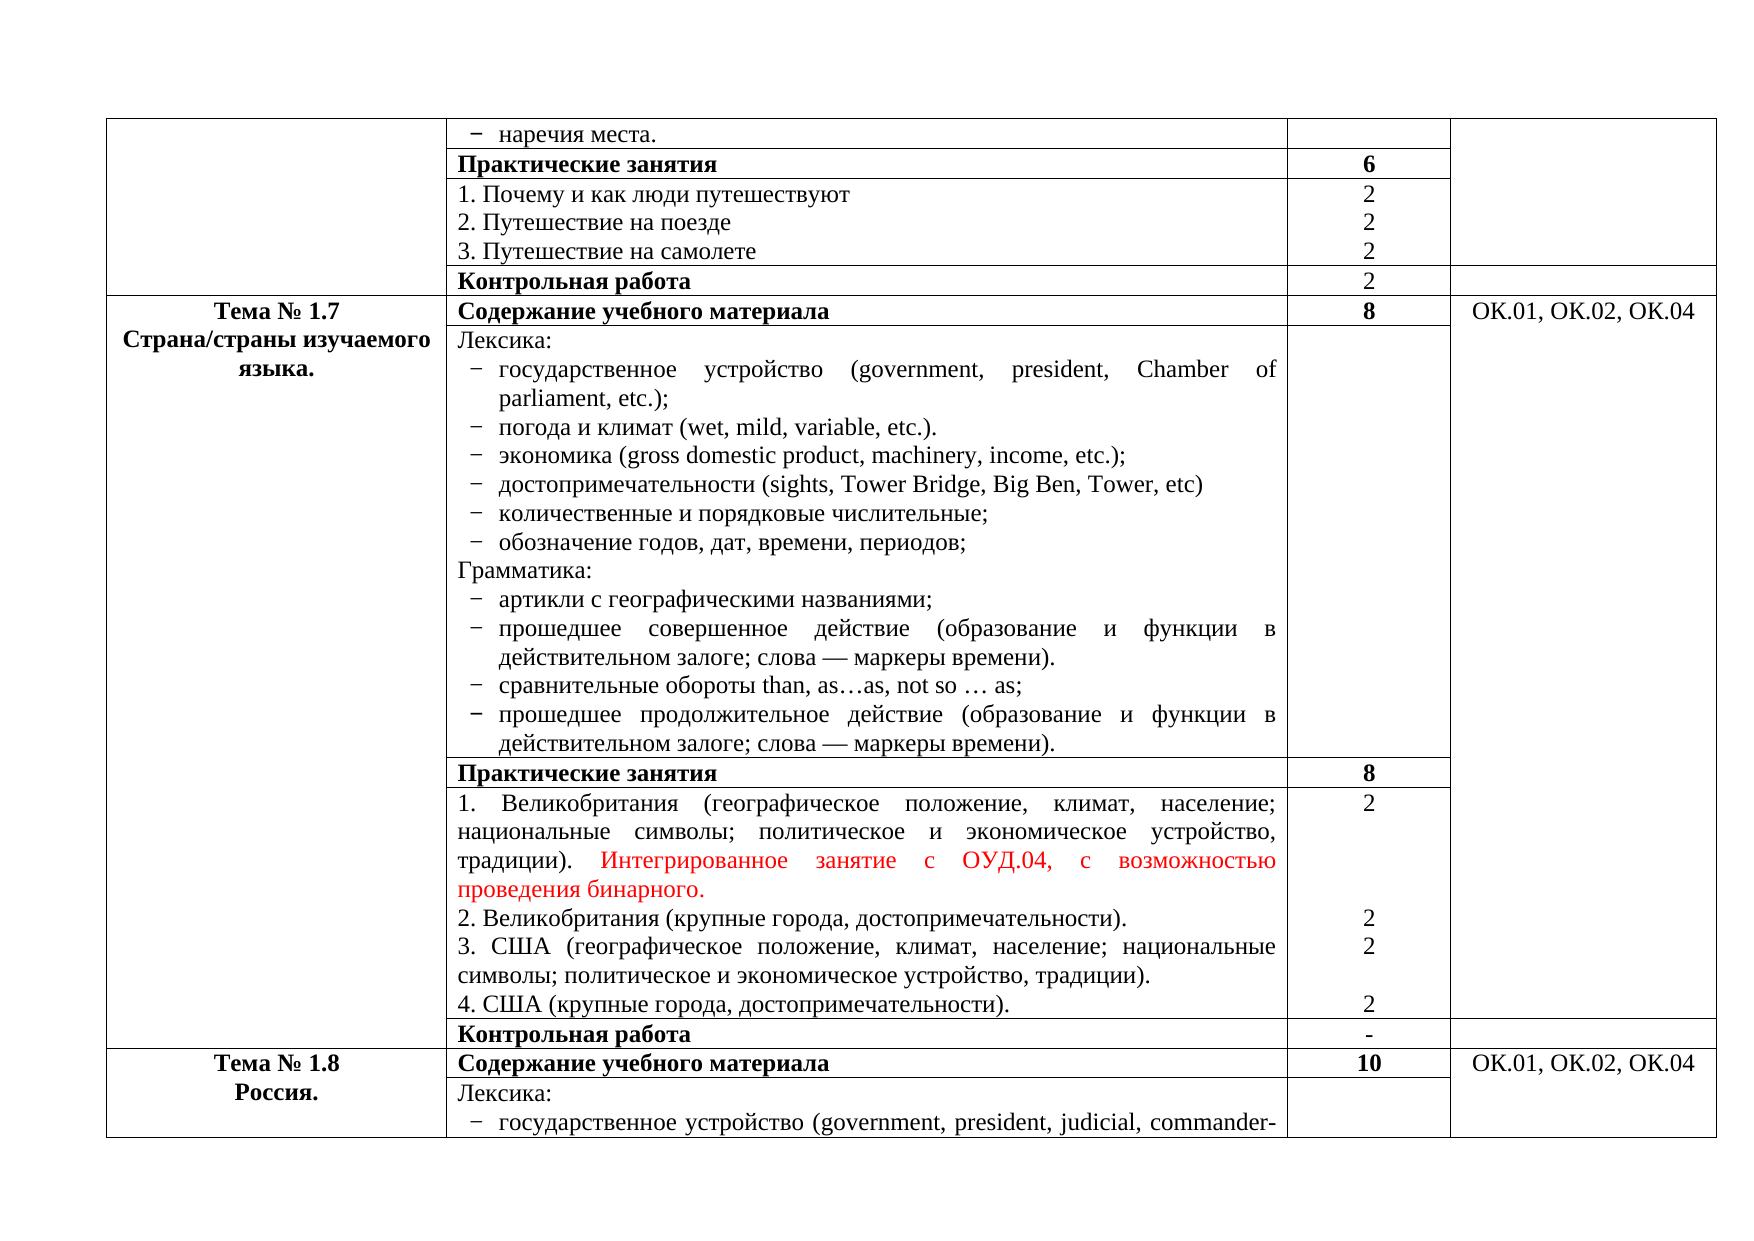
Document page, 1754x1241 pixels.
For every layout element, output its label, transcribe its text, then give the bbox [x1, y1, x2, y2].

table_cell Контрольная работа [447, 266, 1287, 295]
table_cell 2 [1288, 266, 1450, 295]
table_cell Практические занятия [447, 758, 1287, 787]
table_cell 2 2 2 2 [1288, 788, 1450, 1018]
table_cell 8 [1288, 296, 1450, 324]
table_cell [1288, 326, 1450, 757]
table_cell - [1288, 1019, 1450, 1047]
table_cell [1288, 119, 1450, 148]
table_cell ОК.01, ОК.02, ОК.04 [1451, 296, 1716, 1018]
table_cell ОК.01, ОК.02, ОК.04 [1451, 1049, 1716, 1137]
table_cell Тема № 1.7 Страна/страны изучаемого языка. [107, 296, 446, 1047]
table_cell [447, 119, 1287, 148]
table_cell 2 2 2 [1288, 179, 1450, 265]
table_cell [1451, 1019, 1716, 1047]
table_cell 8 [1288, 758, 1450, 787]
table_cell Содержание учебного материала [447, 296, 1287, 324]
table_cell 1. Почему и как люди путешествуют 2. Путешествие на поезде 3. Путешествие на самолете [447, 179, 1287, 265]
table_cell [447, 1078, 1287, 1137]
table_cell Лексика: государственное устройство (government, president, Chamber of parliament, etc.); погода и климат (wet, mild, variable, etc.). экономика (gross domestic product, machinery, income, etc.); достопримечательности (sights, Tower Bridge, Big Ben, Tower, etc) количественные и порядковые числительные; обозначение годов, дат, времени, периодов; Грамматика: артикли с географическими названиями; прошедшее совершенное действие (образование и функции в действительном залоге; слова — маркеры времени). сравнительные обороты than, as…as, not so … as; прошедшее продолжительное действие (образование и функции в действительном залоге; слова — маркеры времени). [447, 326, 1287, 757]
table_cell Тема № 1.8 Россия. [107, 1049, 446, 1137]
table_cell [1288, 1078, 1450, 1137]
table_cell Содержание учебного материала [447, 1049, 1287, 1077]
table_cell 10 [1288, 1049, 1450, 1077]
table_cell 1. Великобритания (географическое положение, климат, население; национальные символы; политическое и экономическое устройство, традиции). Интегрированное занятие с ОУД.04, с возможностью проведения бинарного. 2. Великобритания (крупные города, достопримечательности). 3. США (географическое положение, климат, население; национальные символы; политическое и экономическое устройство, традиции). 4. США (крупные города, достопримечательности). [447, 788, 1287, 1018]
table_cell Практические занятия [447, 149, 1287, 178]
table_cell [1451, 266, 1716, 295]
table_cell 6 [1288, 149, 1450, 178]
table_cell Контрольная работа [447, 1019, 1287, 1047]
